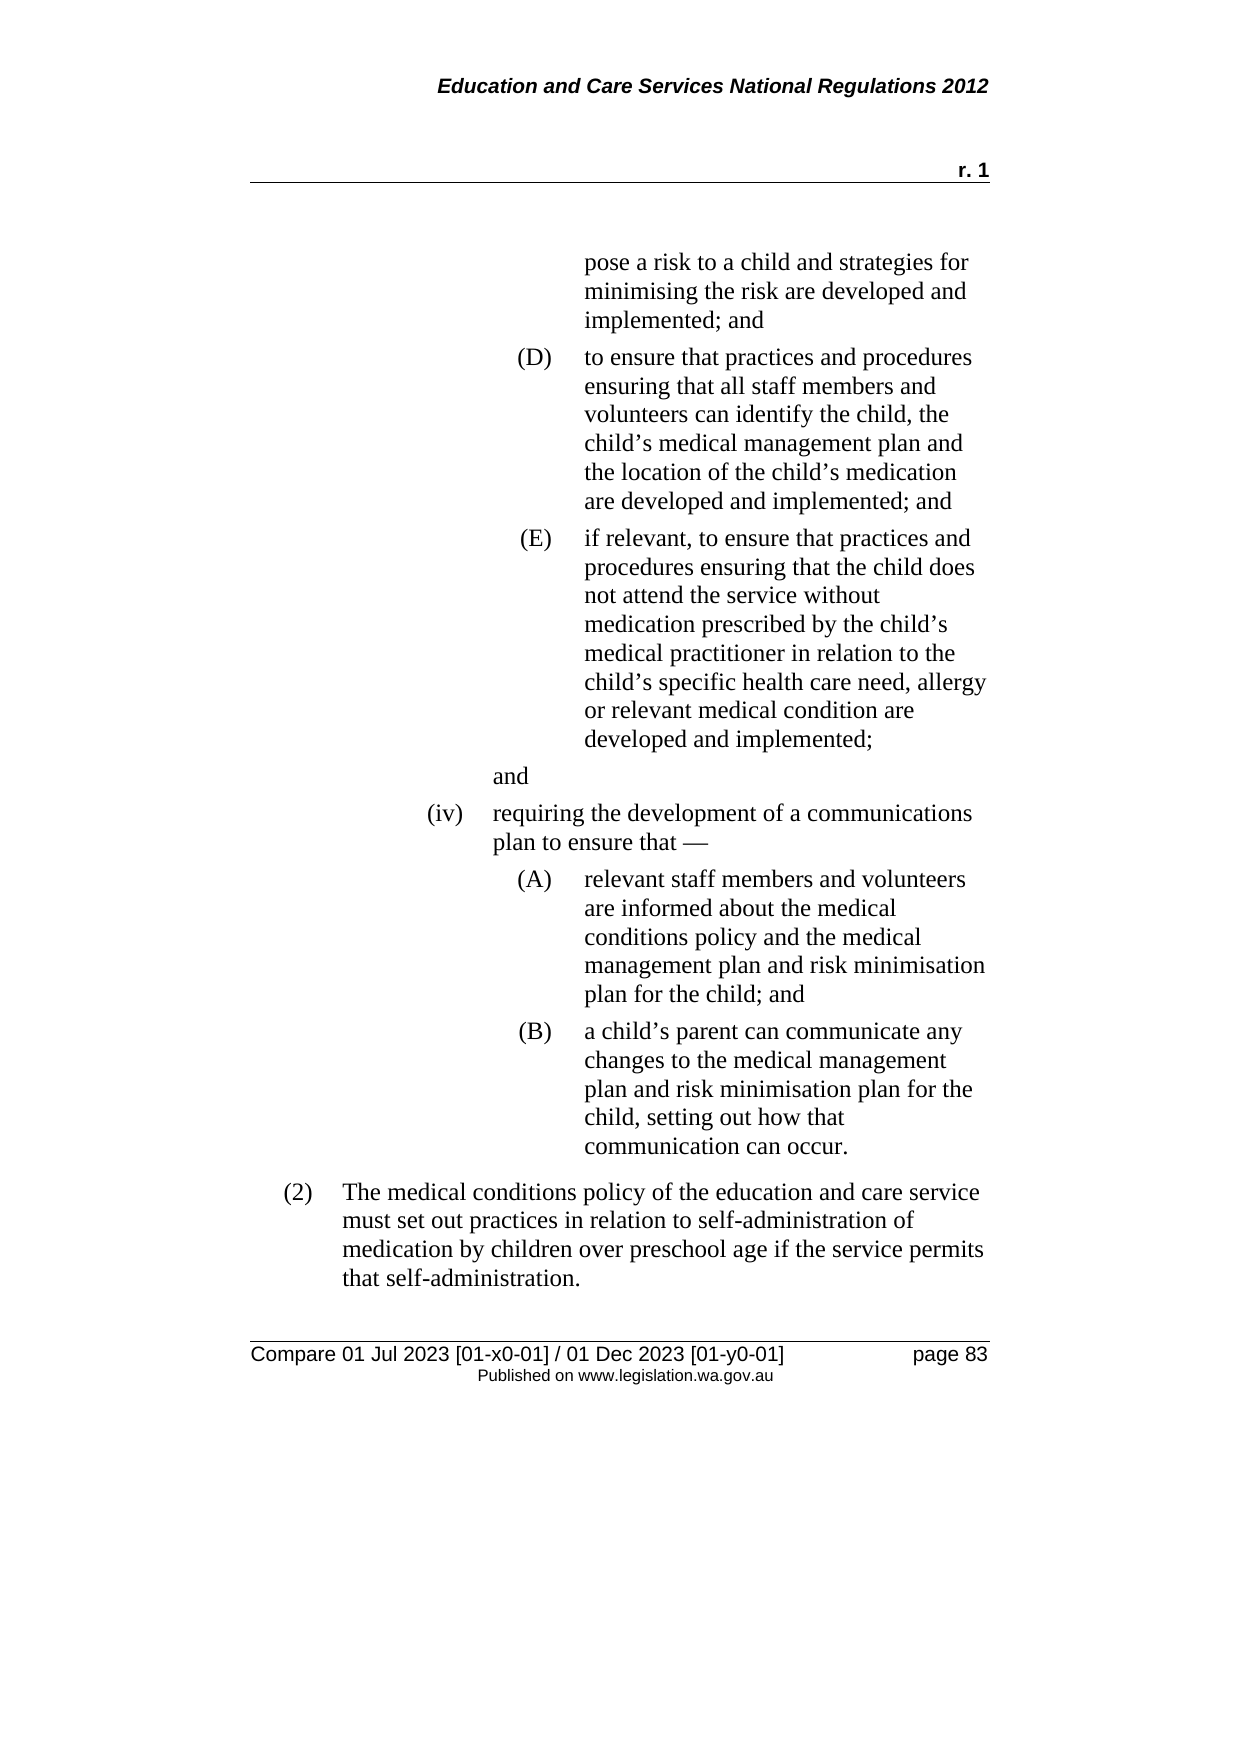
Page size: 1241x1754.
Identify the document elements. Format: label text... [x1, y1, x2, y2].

text and [250, 761, 990, 790]
text (D) to ensure that practices and procedures ensuring that all staff members and volunteers can identify the child, the child’s medical management plan and the location of the child’s medication are developed and implemented; and [250, 342, 990, 514]
text (2) The medical conditions policy of the education and care service must set out practices in relation to self-administration of medication by children over preschool age if the service permits that self-administration. [250, 1177, 990, 1292]
text (E) if relevant, to ensure that practices and procedures ensuring that the child does not attend the service without medication prescribed by the child’s medical practitioner in relation to the child’s specific health care need, allergy or relevant medical condition are developed and implemented; [250, 523, 990, 753]
text (A) relevant staff members and volunteers are informed about the medical conditions policy and the medical management plan and risk minimisation plan for the child; and [250, 864, 990, 1008]
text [250, 247, 990, 334]
text (B) a child’s parent can communicate any changes to the medical management plan and risk minimisation plan for the child, setting out how that communication can occur. [250, 1016, 990, 1160]
text (iv) requiring the development of a communications plan to ensure that — [250, 798, 990, 856]
